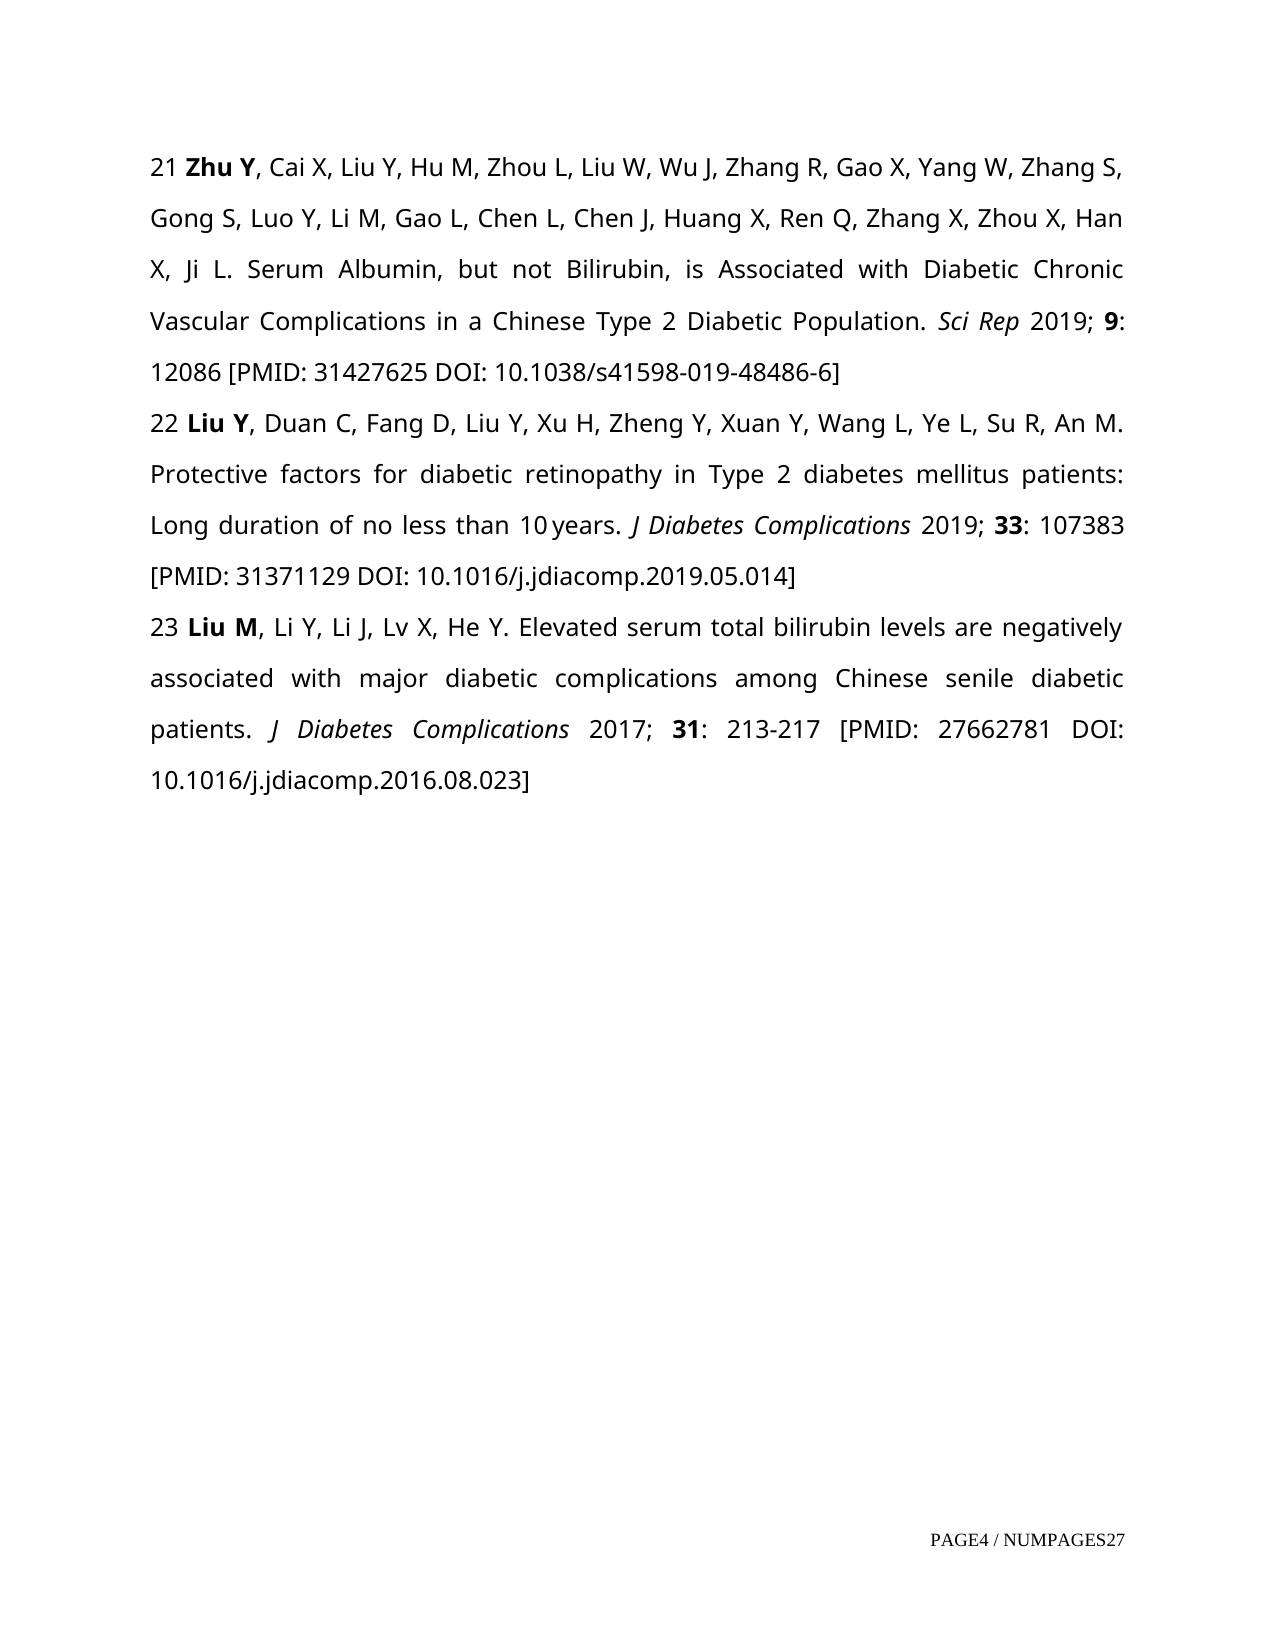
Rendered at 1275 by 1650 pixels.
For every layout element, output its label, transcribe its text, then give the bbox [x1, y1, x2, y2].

text 21 Zhu Y, Cai X, Liu Y, Hu M, Zhou L, Liu W, Wu J, Zhang R, Gao X, Yang W, Zhang S, Gong S, Luo Y, Li M, Gao L, Chen L, Chen J, Huang X, Ren Q, Zhang X, Zhou X, Han X, Ji L. Serum Albumin, but not Bilirubin, is Associated with Diabetic Chronic Vascular Complications in a Chinese Type 2 Diabetic Population. Sci Rep 2019; 9: 12086 [PMID: 31427625 DOI: 10.1038/s41598-019-48486-6] [150, 150, 1125, 388]
text 22 Liu Y, Duan C, Fang D, Liu Y, Xu H, Zheng Y, Xuan Y, Wang L, Ye L, Su R, An M. Protective factors for diabetic retinopathy in Type 2 diabetes mellitus patients: Long duration of no less than 10 years. J Diabetes Complications 2019; 33: 107383 [PMID: 31371129 DOI: 10.1016/j.jdiacomp.2019.05.014] [150, 405, 1125, 592]
text 23 Liu M, Li Y, Li J, Lv X, He Y. Elevated serum total bilirubin levels are negatively associated with major diabetic complications among Chinese senile diabetic patients. J Diabetes Complications 2017; 31: 213-217 [PMID: 27662781 DOI: 10.1016/j.jdiacomp.2016.08.023] [150, 609, 1125, 797]
